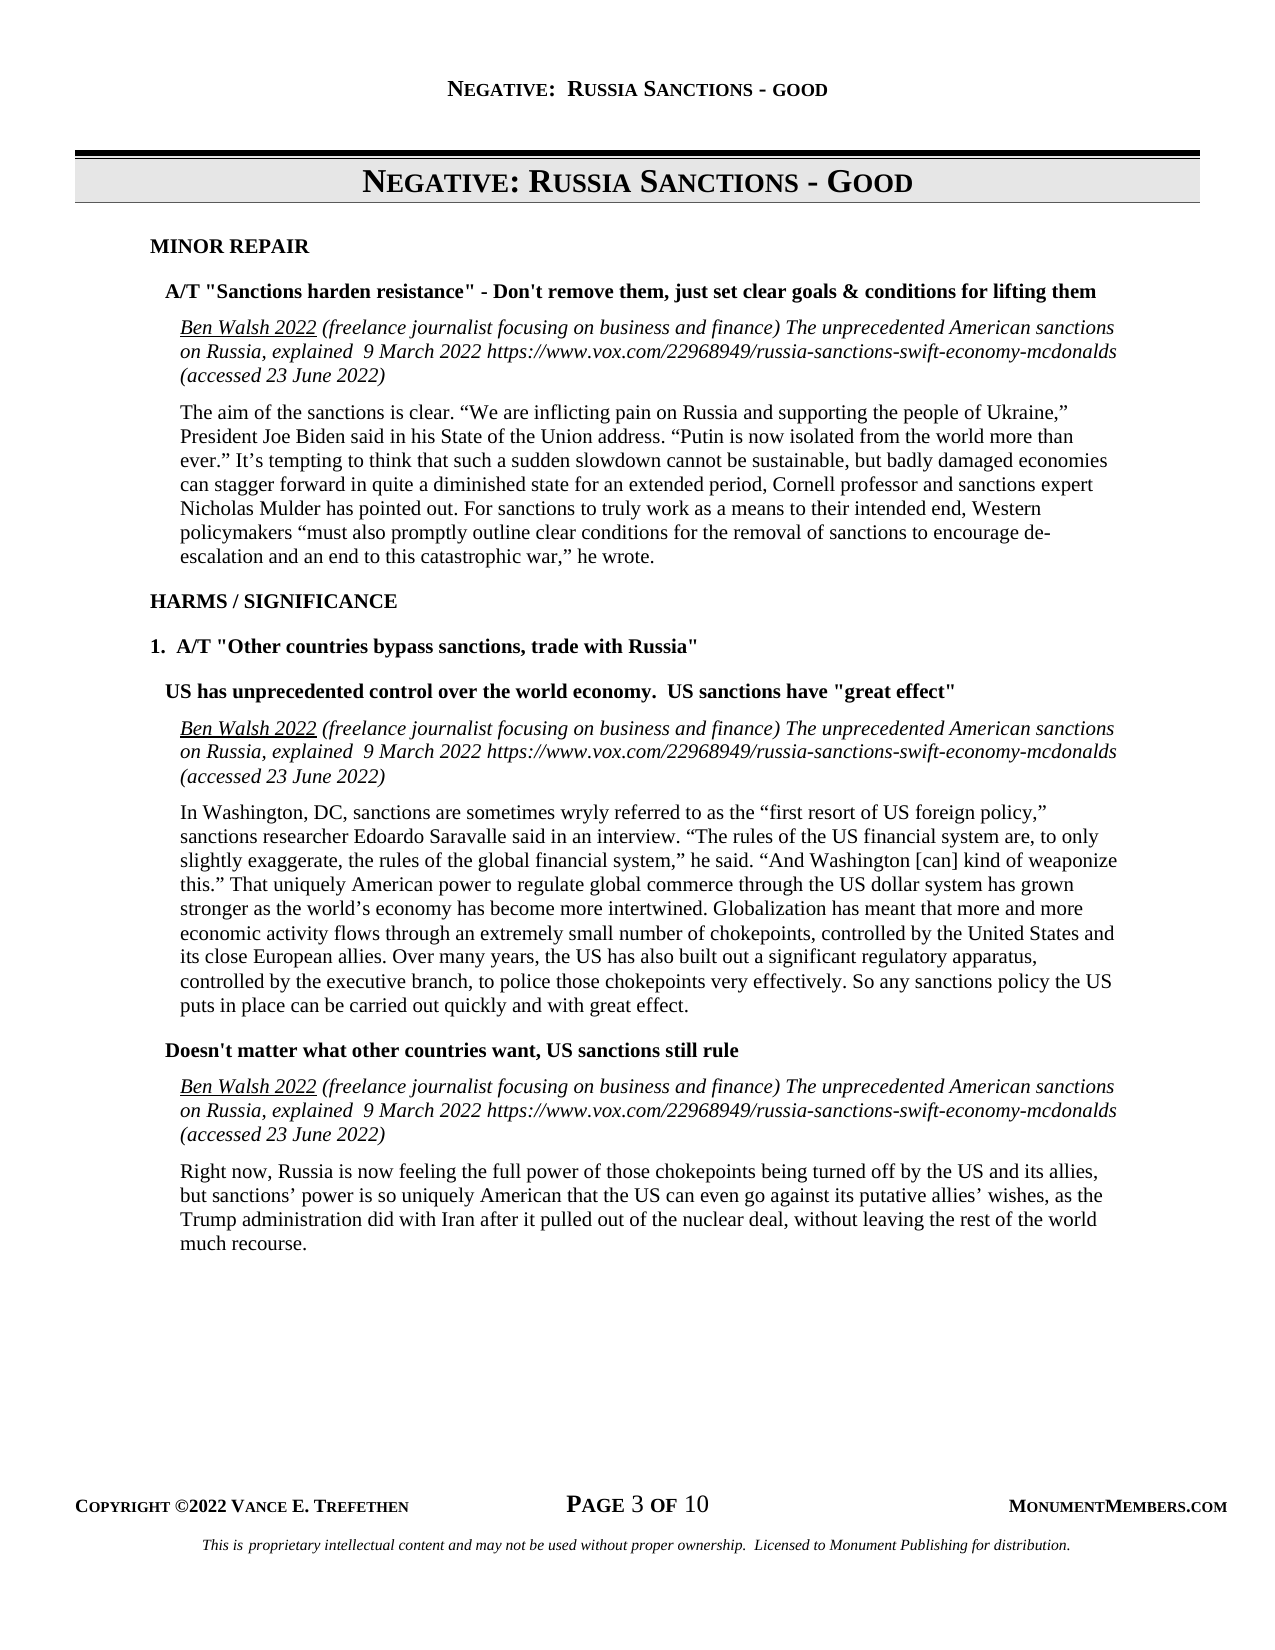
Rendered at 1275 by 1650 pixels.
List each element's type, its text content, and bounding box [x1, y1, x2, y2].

text Ben Walsh 2022 (freelance journalist focusing on business and finance) The unprecedented American sanctions on Russia, explained 9 March 2022 https://www.vox.com/22968949/russia-sanctions-swift-economy-mcdonalds (accessed 23 June 2022) [180, 1074, 1125, 1146]
text MINOR REPAIR [150, 234, 1125, 258]
text Doesn't matter what other countries want, US sanctions still rule [165, 1037, 1125, 1062]
text Ben Walsh 2022 (freelance journalist focusing on business and finance) The unprecedented American sanctions on Russia, explained 9 March 2022 https://www.vox.com/22968949/russia-sanctions-swift-economy-mcdonalds (accessed 23 June 2022) [180, 315, 1125, 387]
text The aim of the sanctions is clear. “We are inflicting pain on Russia and supporting the people of Ukraine,” President Joe Biden said in his State of the Union address. “Putin is now isolated from the world more than ever.” It’s tempting to think that such a sudden slowdown cannot be sustainable, but badly damaged economies can stagger forward in quite a diminished state for an extended period, Cornell professor and sanctions expert Nicholas Mulder has pointed out. For sanctions to truly work as a means to their intended end, Western policymakers “must also promptly outline clear conditions for the removal of sanctions to encourage de-escalation and an end to this catastrophic war,” he wrote. [180, 400, 1125, 568]
text HARMS / SIGNIFICANCE [150, 589, 1125, 613]
text A/T "Sanctions harden resistance" - Don't remove them, just set clear goals & conditions for lifting them [165, 278, 1125, 303]
title Negative: Russia Sanctions - Good [75, 159, 1200, 202]
text Ben Walsh 2022 (freelance journalist focusing on business and finance) The unprecedented American sanctions on Russia, explained 9 March 2022 https://www.vox.com/22968949/russia-sanctions-swift-economy-mcdonalds (accessed 23 June 2022) [180, 715, 1125, 788]
text In Washington, DC, sanctions are sometimes wryly referred to as the “first resort of US foreign policy,” sanctions researcher Edoardo Saravalle said in an interview. “The rules of the US financial system are, to only slightly exaggerate, the rules of the global financial system,” he said. “And Washington [can] kind of weaponize this.” That uniquely American power to regulate global commerce through the US dollar system has grown stronger as the world’s economy has become more intertwined. Globalization has meant that more and more economic activity flows through an extremely small number of chokepoints, controlled by the United States and its close European allies. Over many years, the US has also built out a significant regulatory apparatus, controlled by the executive branch, to police those chokepoints very effectively. So any sanctions policy the US puts in place can be carried out quickly and with great effect. [180, 800, 1125, 1017]
text 1. A/T "Other countries bypass sanctions, trade with Russia" [150, 634, 1125, 658]
text Right now, Russia is now feeling the full power of those chokepoints being turned off by the US and its allies, but sanctions’ power is so uniquely American that the US can even go against its putative allies’ wishes, as the Trump administration did with Iran after it pulled out of the nuclear deal, without leaving the rest of the world much recourse. [307, 1159, 1125, 1255]
text US has unprecedented control over the world economy. US sanctions have "great effect" [165, 679, 1125, 703]
